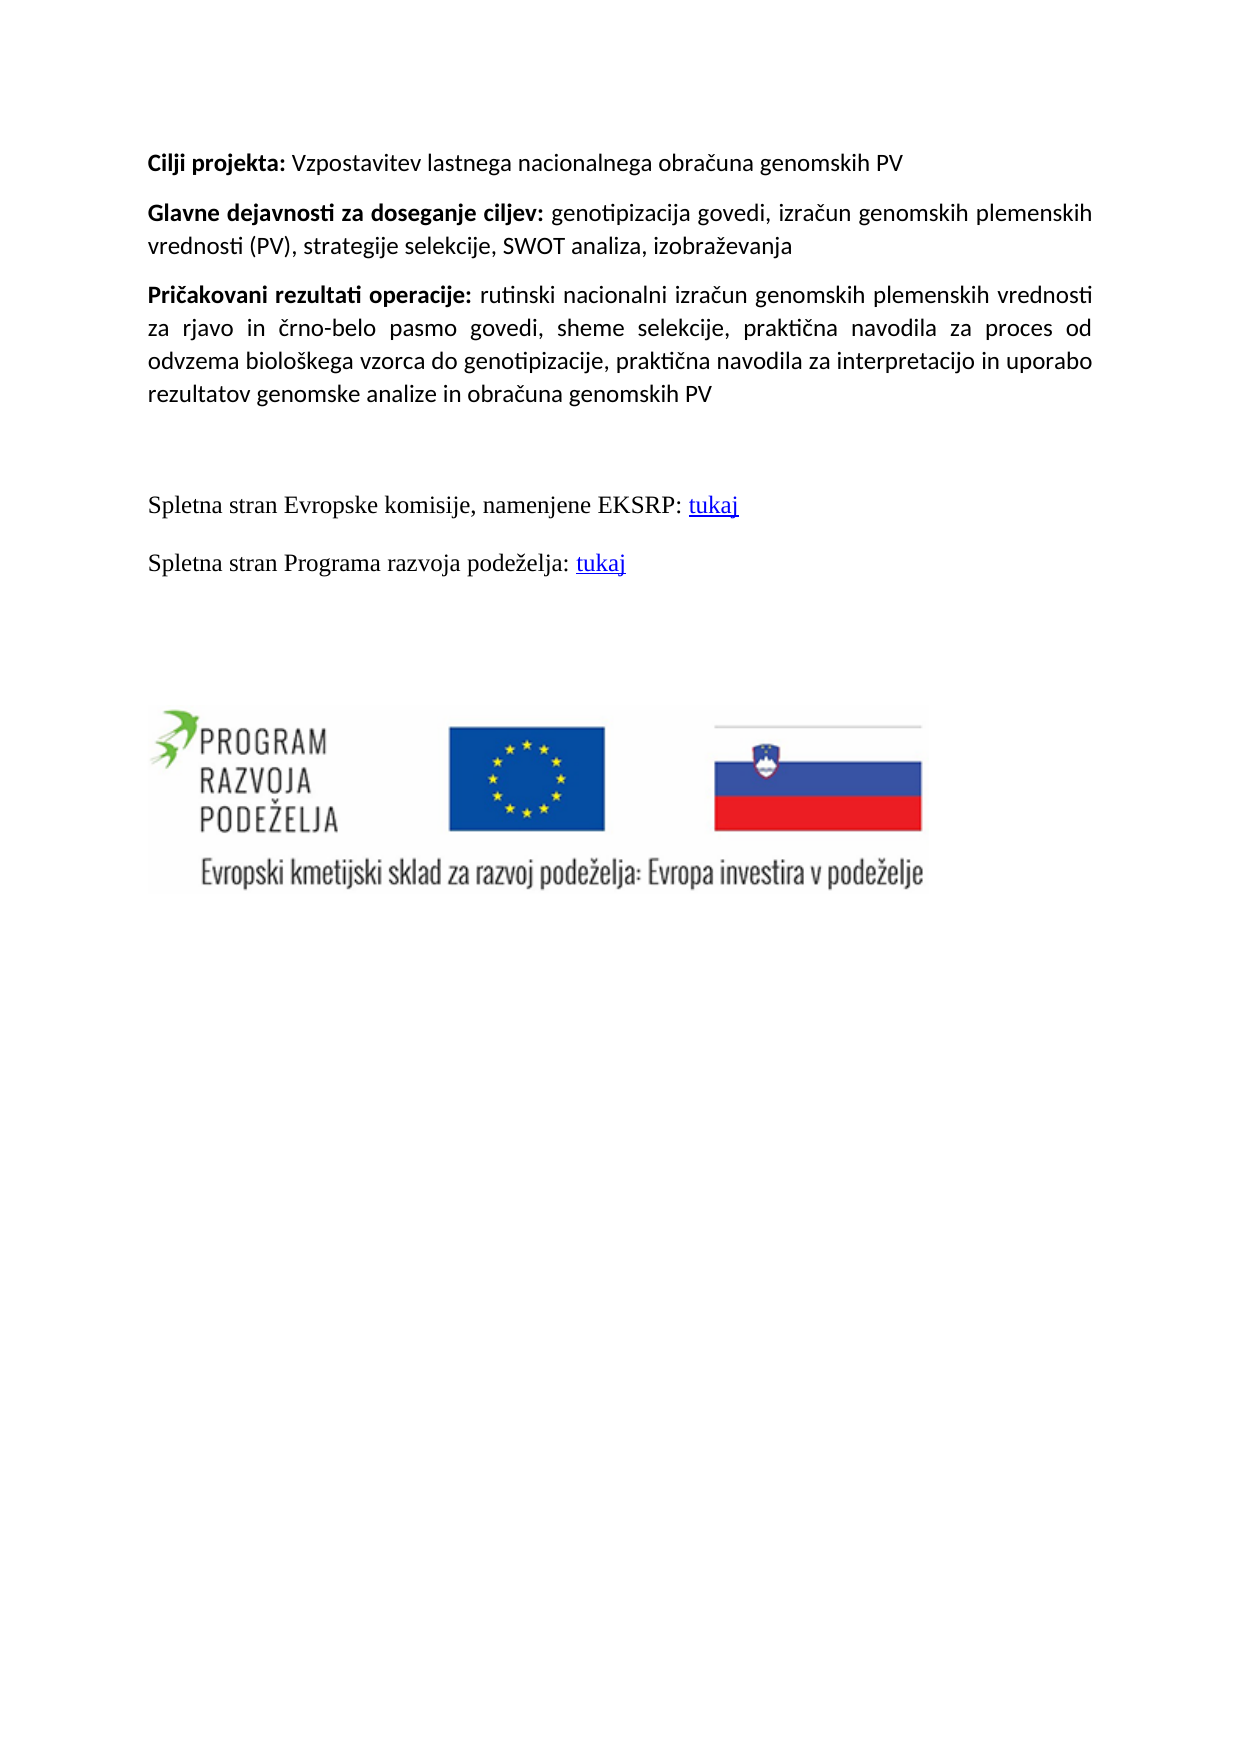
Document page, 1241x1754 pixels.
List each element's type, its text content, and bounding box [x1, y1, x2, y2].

text Spletna stran Evropske komisije, namenjene EKSRP: tukaj [148, 490, 1093, 519]
text Pričakovani rezultati operacije: rutinski nacionalni izračun genomskih plemenskih vrednosti za rjavo in črno-belo pasmo govedi, sheme selekcije, praktična navodila za proces od odvzema biološkega vzorca do genotipizacije, praktična navodila za interpretacijo in uporabo rezultatov genomske analize in obračuna genomskih PV [148, 280, 1093, 409]
text Spletna stran Programa razvoja podeželja: tukaj [148, 548, 1093, 577]
picture [147, 705, 929, 894]
text Glavne dejavnosti za doseganje ciljev: genotipizacija govedi, izračun genomskih plemenskih vrednosti (PV), strategije selekcije, SWOT analiza, izobraževanja [148, 197, 1093, 261]
text Cilji projekta: Vzpostavitev lastnega nacionalnega obračuna genomskih PV [148, 148, 1093, 178]
